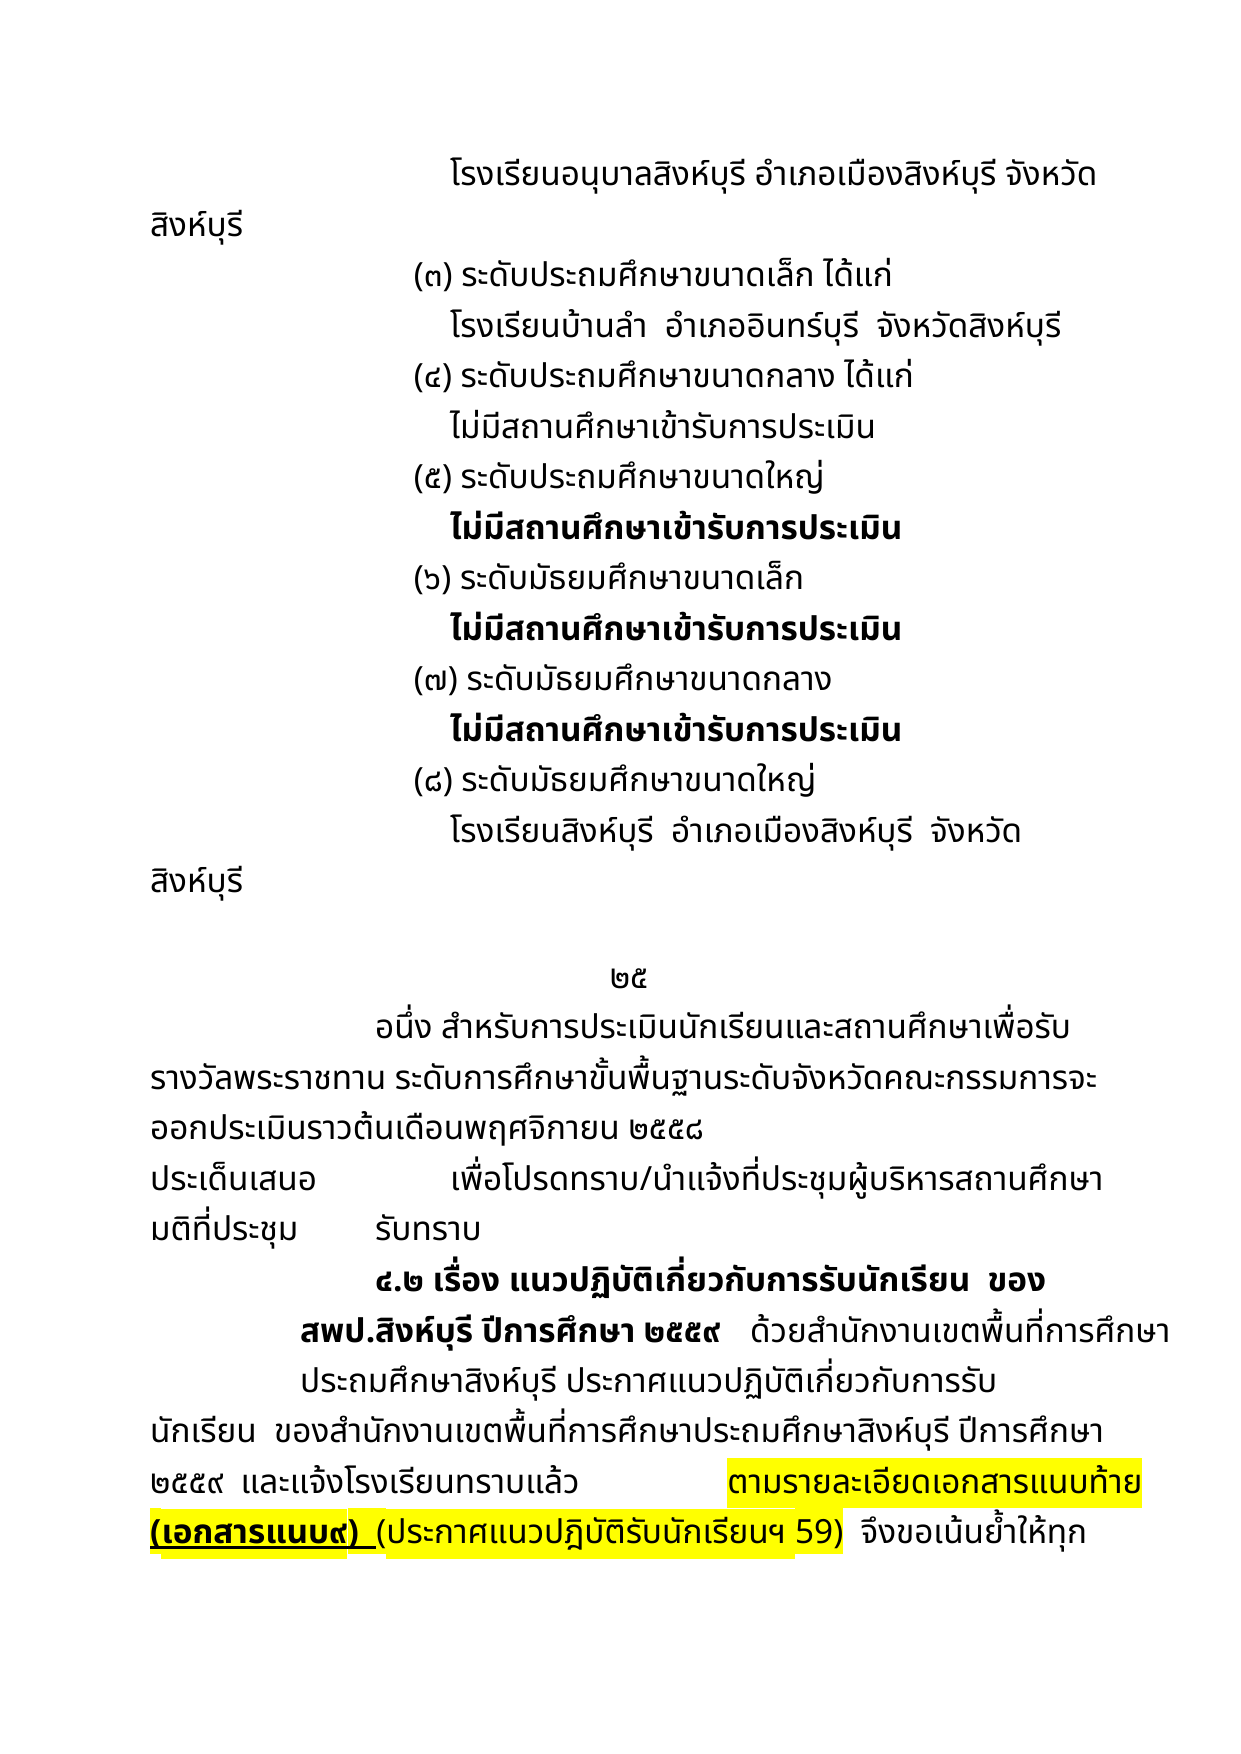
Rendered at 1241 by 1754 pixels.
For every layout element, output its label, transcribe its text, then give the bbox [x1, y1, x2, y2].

text (๕) ระดับประถมศึกษาขนาดใหญ่ [150, 453, 1107, 504]
text โรงเรียนบ้านลำ อำเภออินทร์บุรี จังหวัดสิงห์บุรี [150, 302, 1107, 352]
text ๔.๒ เรื่อง แนวปฏิบัติเกี่ยวกับการรับนักเรียน ของ สพป.สิงห์บุรี ปีการศึกษา ๒๕๕๙ ด้วยสำนักงานเขตพื้นที่การศึกษาประถมศึกษาสิงห์บุรี ประกาศแนวปฏิบัติเกี่ยวกับการรับ [300, 1256, 1184, 1407]
text (๓) ระดับประถมศึกษาขนาดเล็ก ได้แก่ [150, 251, 1107, 302]
text ไม่มีสถานศึกษาเข้ารับการประเมิน [150, 706, 1107, 756]
text (๔) ระดับประถมศึกษาขนาดกลาง ได้แก่ [150, 352, 1107, 403]
text (๖) ระดับมัธยมศึกษาขนาดเล็ก [150, 554, 1107, 605]
text (๘) ระดับมัธยมศึกษาขนาดใหญ่ [150, 756, 1107, 807]
text มติที่ประชุม รับทราบ [150, 1205, 1107, 1256]
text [150, 1407, 1184, 1559]
text อนึ่ง สำหรับการประเมินนักเรียนและสถานศึกษาเพื่อรับรางวัลพระราชทาน ระดับการศึกษาขั้นพื้นฐานระดับจังหวัดคณะกรรมการจะออกประเมินราวต้นเดือนพฤศจิกายน ๒๕๕๘ [150, 1003, 1107, 1155]
text ประเด็นเสนอ เพื่อโปรดทราบ/นำแจ้งที่ประชุมผู้บริหารสถานศึกษา [150, 1155, 1107, 1205]
text ไม่มีสถานศึกษาเข้ารับการประเมิน [150, 605, 1107, 655]
text ๒๕ [150, 953, 1107, 1003]
text (๗) ระดับมัธยมศึกษาขนาดกลาง [150, 655, 1107, 706]
text โรงเรียนสิงห์บุรี อำเภอเมืองสิงห์บุรี จังหวัดสิงห์บุรี [150, 807, 1107, 908]
text โรงเรียนอนุบาลสิงห์บุรี อำเภอเมืองสิงห์บุรี จังหวัดสิงห์บุรี [150, 150, 1107, 251]
text ไม่มีสถานศึกษาเข้ารับการประเมิน [150, 403, 1107, 453]
text ไม่มีสถานศึกษาเข้ารับการประเมิน [150, 504, 1107, 554]
